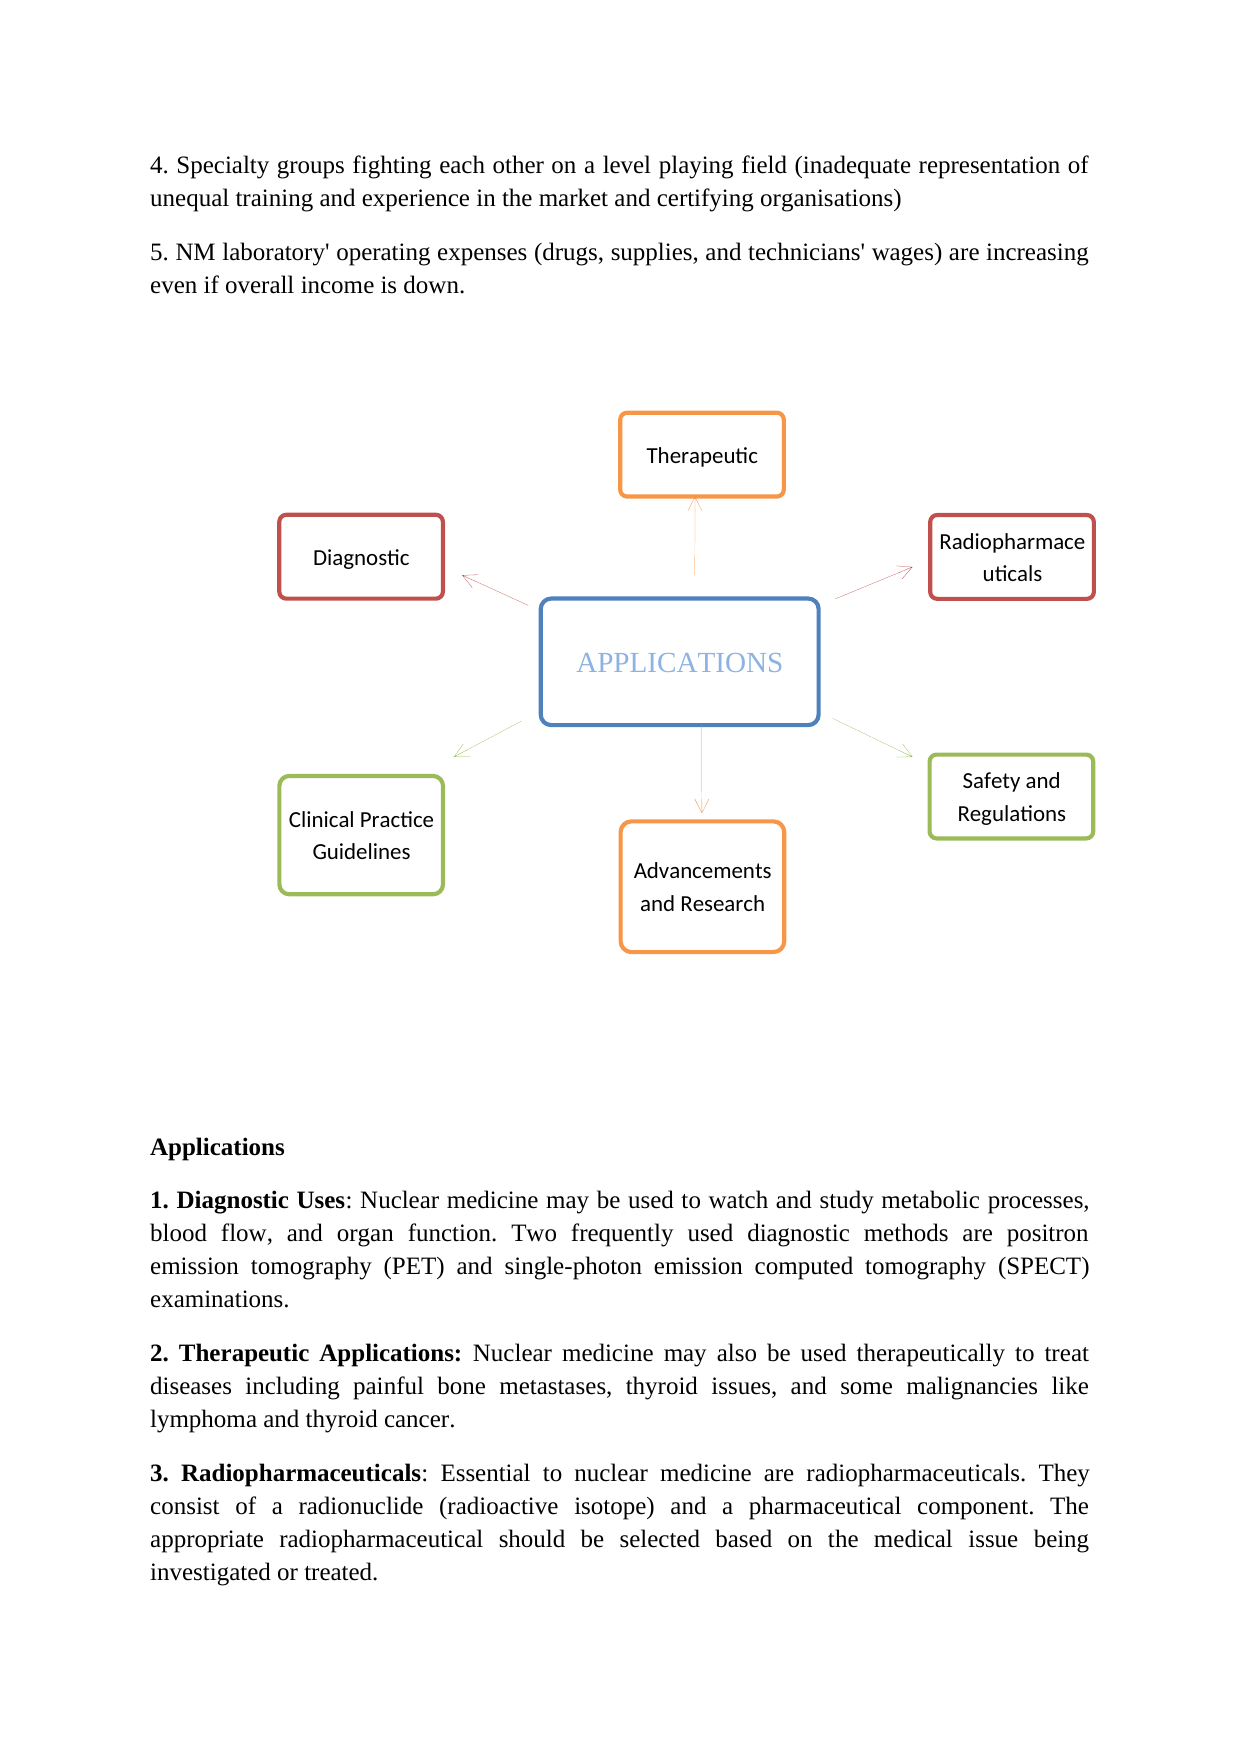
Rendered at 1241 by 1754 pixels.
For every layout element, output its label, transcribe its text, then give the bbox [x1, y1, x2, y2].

text Applications [150, 1132, 1090, 1160]
text 5. NM laboratory' operating expenses (drugs, supplies, and technicians' wages) are increasing even if overall income is down. [150, 237, 1090, 299]
text 1. Diagnostic Uses: Nuclear medicine may be used to watch and study metabolic processes, blood flow, and organ function. Two frequently used diagnostic methods are positron emission tomography (PET) and single-photon emission computed tomography (SPECT) examinations. [150, 1185, 1090, 1313]
text 2. Therapeutic Applications: Nuclear medicine may also be used therapeutically to treat diseases including painful bone metastases, thyroid issues, and some malignancies like lymphoma and thyroid cancer. [150, 1338, 1090, 1433]
text 3. Radiopharmaceuticals: Essential to nuclear medicine are radiopharmaceuticals. They consist of a radionuclide (radioactive isotope) and a pharmaceutical component. The appropriate radiopharmaceutical should be selected based on the medical issue being investigated or treated. [150, 1458, 1090, 1586]
text 4. Specialty groups fighting each other on a level playing field (inadequate representation of unequal training and experience in the market and certifying organisations) [150, 150, 1090, 212]
